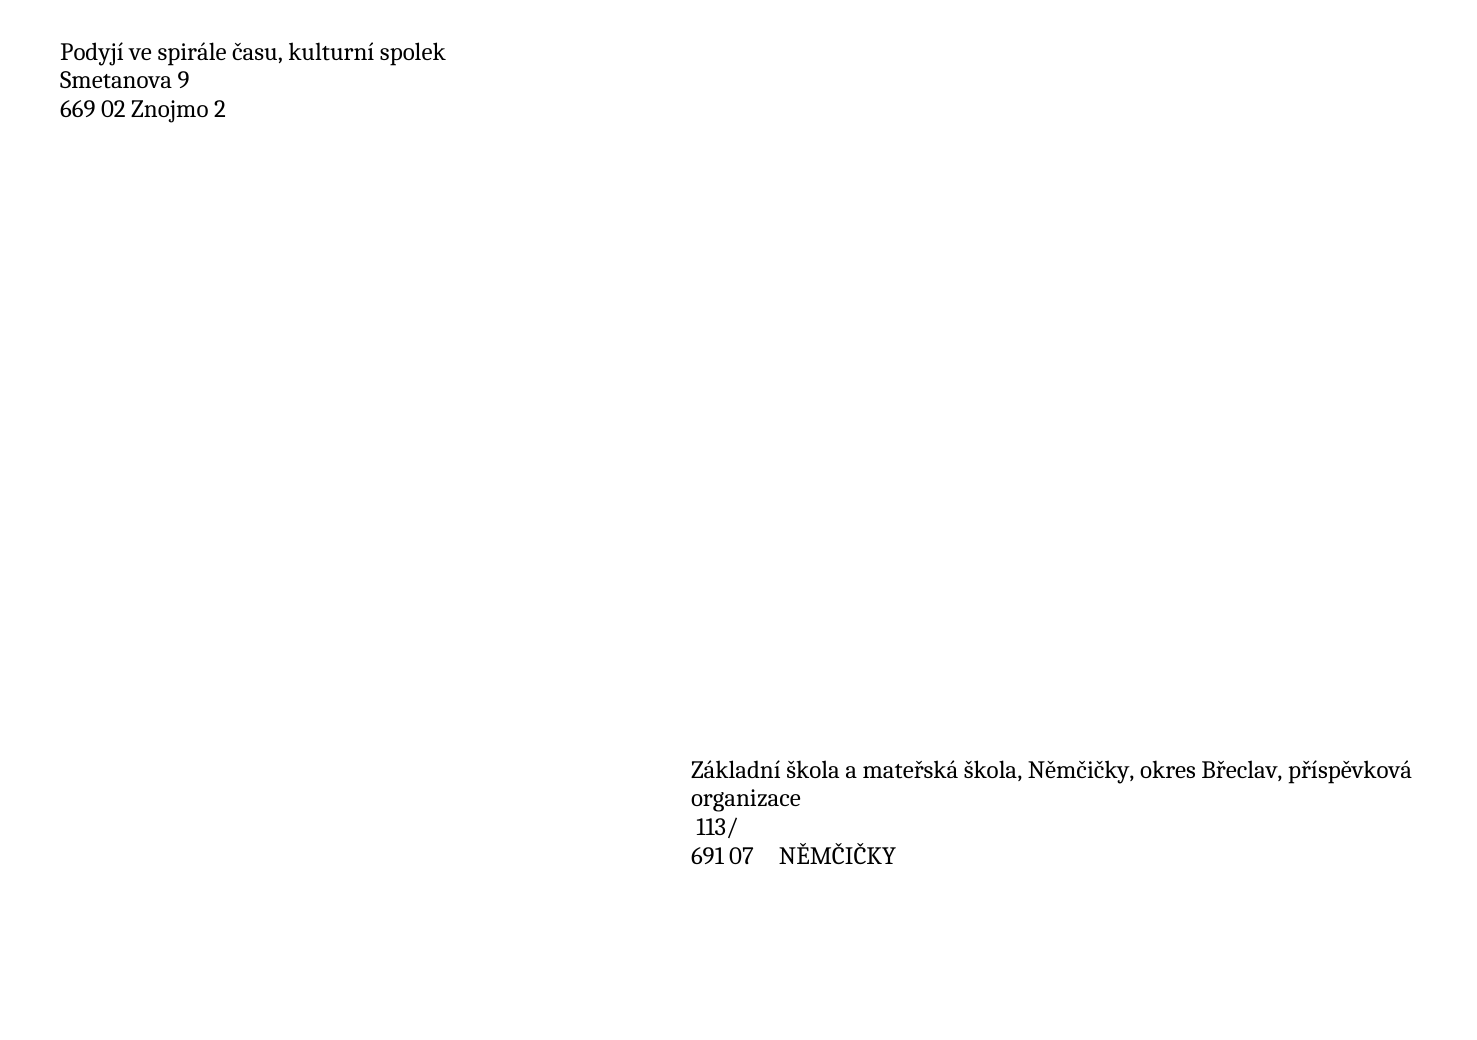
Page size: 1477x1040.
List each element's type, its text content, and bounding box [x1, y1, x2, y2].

text 669 02 Znojmo 2 [60, 95, 1401, 124]
text 113/ [691, 813, 1445, 842]
text Základní škola a mateřská škola, Němčičky, okres Břeclav, příspěvková organizace [691, 756, 1445, 813]
text Smetanova 9 [60, 66, 1401, 95]
text 691 07 Němčičky [691, 842, 1445, 871]
text Podyjí ve spirále času, kulturní spolek [60, 37, 1401, 66]
